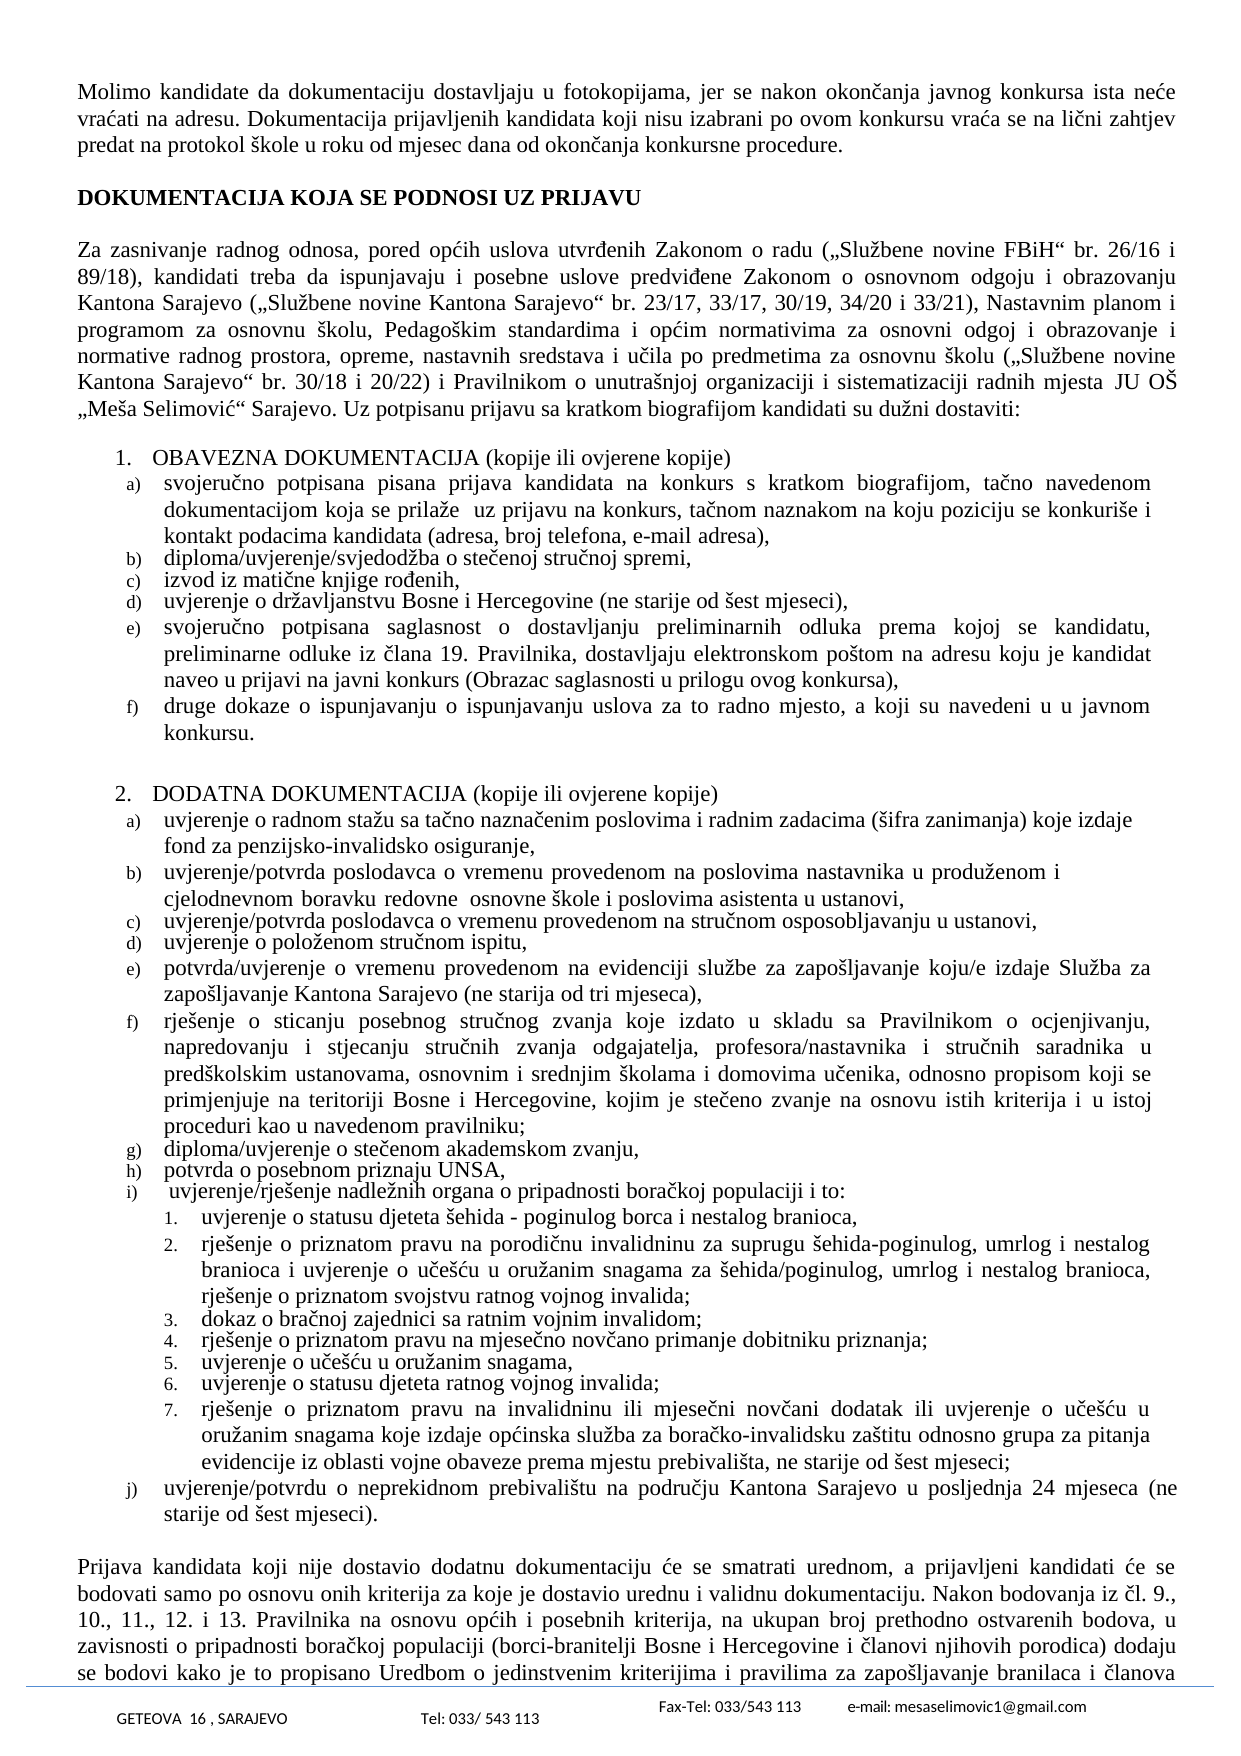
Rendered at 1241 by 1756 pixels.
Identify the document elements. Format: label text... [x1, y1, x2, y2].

list uvjerenje/potvrda poslodavca o vremenu provedenom na stručnom osposobljavanju u ustanovi, [126, 911, 1178, 933]
list potvrda o posebnom priznaju UNSA, [126, 1160, 1178, 1182]
list druge dokaze o ispunjavanju o ispunjavanju uslova za to radno mjesto, a koji su navedeni u u javnom konkursu. [126, 692, 1152, 745]
list rješenje o sticanju posebnog stručnog zvanja koje izdato u skladu sa Pravilnikom o ocjenjivanju, napredovanju i stjecanju stručnih zvanja odgajatelja, profesora/nastavnika i stručnih saradnika u predškolskim ustanovama, osnovnim i srednjim školama i domovima učenika, odnosno propisom koji se primjenjuje na teritoriji Bosne i Hercegovine, kojim je stečeno zvanje na osnovu istih kriterija i u istoj proceduri kao u navedenom pravilniku; [126, 1007, 1152, 1139]
list svojeručno potpisana saglasnost o dostavljanju preliminarnih odluka prema kojoj se kandidatu, preliminarne odluke iz člana 19. Pravilnika, dostavljaju elektronskom poštom na adresu koju je kandidat naveo u prijavi na javni konkurs (Obrazac saglasnosti u prilogu ovog konkursa), [126, 613, 1152, 692]
list rješenje o priznatom pravu na porodičnu invalidninu za suprugu šehida-poginulog, umrlog i nestalog branioca i uvjerenje o učešću u oružanim snagama za šehida/poginulog, umrlog i nestalog branioca, rješenje o priznatom svojstvu ratnog vojnog invalida; [164, 1230, 1152, 1309]
text Za zasnivanje radnog odnosa, pored općih uslova utvrđenih Zakonom o radu („Službene novine FBiH“ br. 26/16 i 89/18), kandidati treba da ispunjavaju i posebne uslove predviđene Zakonom o osnovnom odgoju i obrazovanju Kantona Sarajevo („Službene novine Kantona Sarajevo“ br. 23/17, 33/17, 30/19, 34/20 i 33/21), Nastavnim planom i programom za osnovnu školu, Pedagoškim standardima i općim normativima za osnovni odgoj i obrazovanje i normative radnog prostora, opreme, nastavnih sredstava i učila po predmetima za osnovnu školu („Službene novine Kantona Sarajevo“ br. 30/18 i 20/22) i Pravilnikom o unutrašnjoj organizaciji i sistematizaciji radnih mjesta JU OŠ „Meša Selimović“ Sarajevo. Uz potpisanu prijavu sa kratkom biografijom kandidati su dužni dostaviti: [77, 237, 1178, 421]
list uvjerenje o državljanstvu Bosne i Hercegovine (ne starije od šest mjeseci), [126, 592, 1178, 613]
list uvjerenje/rješenje nadležnih organa o pripadnosti boračkoj populaciji i to: [126, 1182, 1178, 1203]
list uvjerenje o radnom stažu sa tačno naznačenim poslovima i radnim zadacima (šifra zanimanja) koje izdaje fond za penzijsko-invalidsko osiguranje, [126, 806, 1152, 858]
list dokaz o bračnoj zajednici sa ratnim vojnim invalidom; [164, 1309, 1178, 1330]
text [77, 1553, 1178, 1685]
list DODATNA DOKUMENTACIJA (kopije ili ovjerene kopije) [114, 784, 1178, 806]
text DOKUMENTACIJA KOJA SE PODNOSI UZ PRIJAVU [77, 184, 1178, 210]
list uvjerenje o učešću u oružanim snagama, [164, 1352, 1178, 1373]
list diploma/uvjerenje/svjedodžba o stečenoj stručnoj spremi, [126, 548, 1178, 570]
list uvjerenje o statusu djeteta ratnog vojnog invalida; [164, 1373, 1178, 1395]
text Molimo kandidate da dokumentaciju dostavljaju u fotokopijama, jer se nakon okončanja javnog konkursa ista neće vraćati na adresu. Dokumentacija prijavljenih kandidata koji nisu izabrani po ovom konkursu vraća se na lični zahtjev predat na protokol škole u roku od mjesec dana od okončanja konkursne procedure. [77, 78, 1178, 157]
list potvrda/uvjerenje o vremenu provedenom na evidenciji službe za zapošljavanje koju/e izdaje Služba za zapošljavanje Kantona Sarajevo (ne starija od tri mjeseca), [126, 954, 1152, 1007]
list rješenje o priznatom pravu na invalidninu ili mjesečni novčani dodatak ili uvjerenje o učešću u oružanim snagama koje izdaje općinska služba za boračko-invalidsku zaštitu odnosno grupa za pitanja evidencije iz oblasti vojne obaveze prema mjestu prebivališta, ne starije od šest mjeseci; [164, 1395, 1152, 1474]
list rješenje o priznatom pravu na mjesečno novčano primanje dobitniku priznanja; [164, 1330, 1178, 1352]
list OBAVEZNA DOKUMENTACIJA (kopije ili ovjerene kopije) [114, 448, 1178, 469]
list uvjerenje/potvrda poslodavca o vremenu provedenom na poslovima nastavnika u produženom i cjelodnevnom boravku redovne osnovne škole i poslovima asistenta u ustanovi, [126, 858, 1152, 911]
list izvod iz matične knjige rođenih, [126, 570, 1178, 592]
list diploma/uvjerenje o stečenom akademskom zvanju, [126, 1139, 1178, 1160]
list uvjerenje o položenom stručnom ispitu, [126, 933, 1178, 954]
list uvjerenje o statusu djeteta šehida - poginulog borca i nestalog branioca, [164, 1203, 1178, 1230]
list uvjerenje/potvrdu o neprekidnom prebivalištu na području Kantona Sarajevo u posljednja 24 mjeseca (ne starije od šest mjeseci). [126, 1474, 1178, 1527]
list svojeručno potpisana pisana prijava kandidata na konkurs s kratkom biografijom, tačno navedenom dokumentacijom koja se prilaže uz prijavu na konkurs, tačnom naznakom na koju poziciju se konkuriše i kontakt podacima kandidata (adresa, broj telefona, e-mail adresa), [126, 469, 1152, 548]
